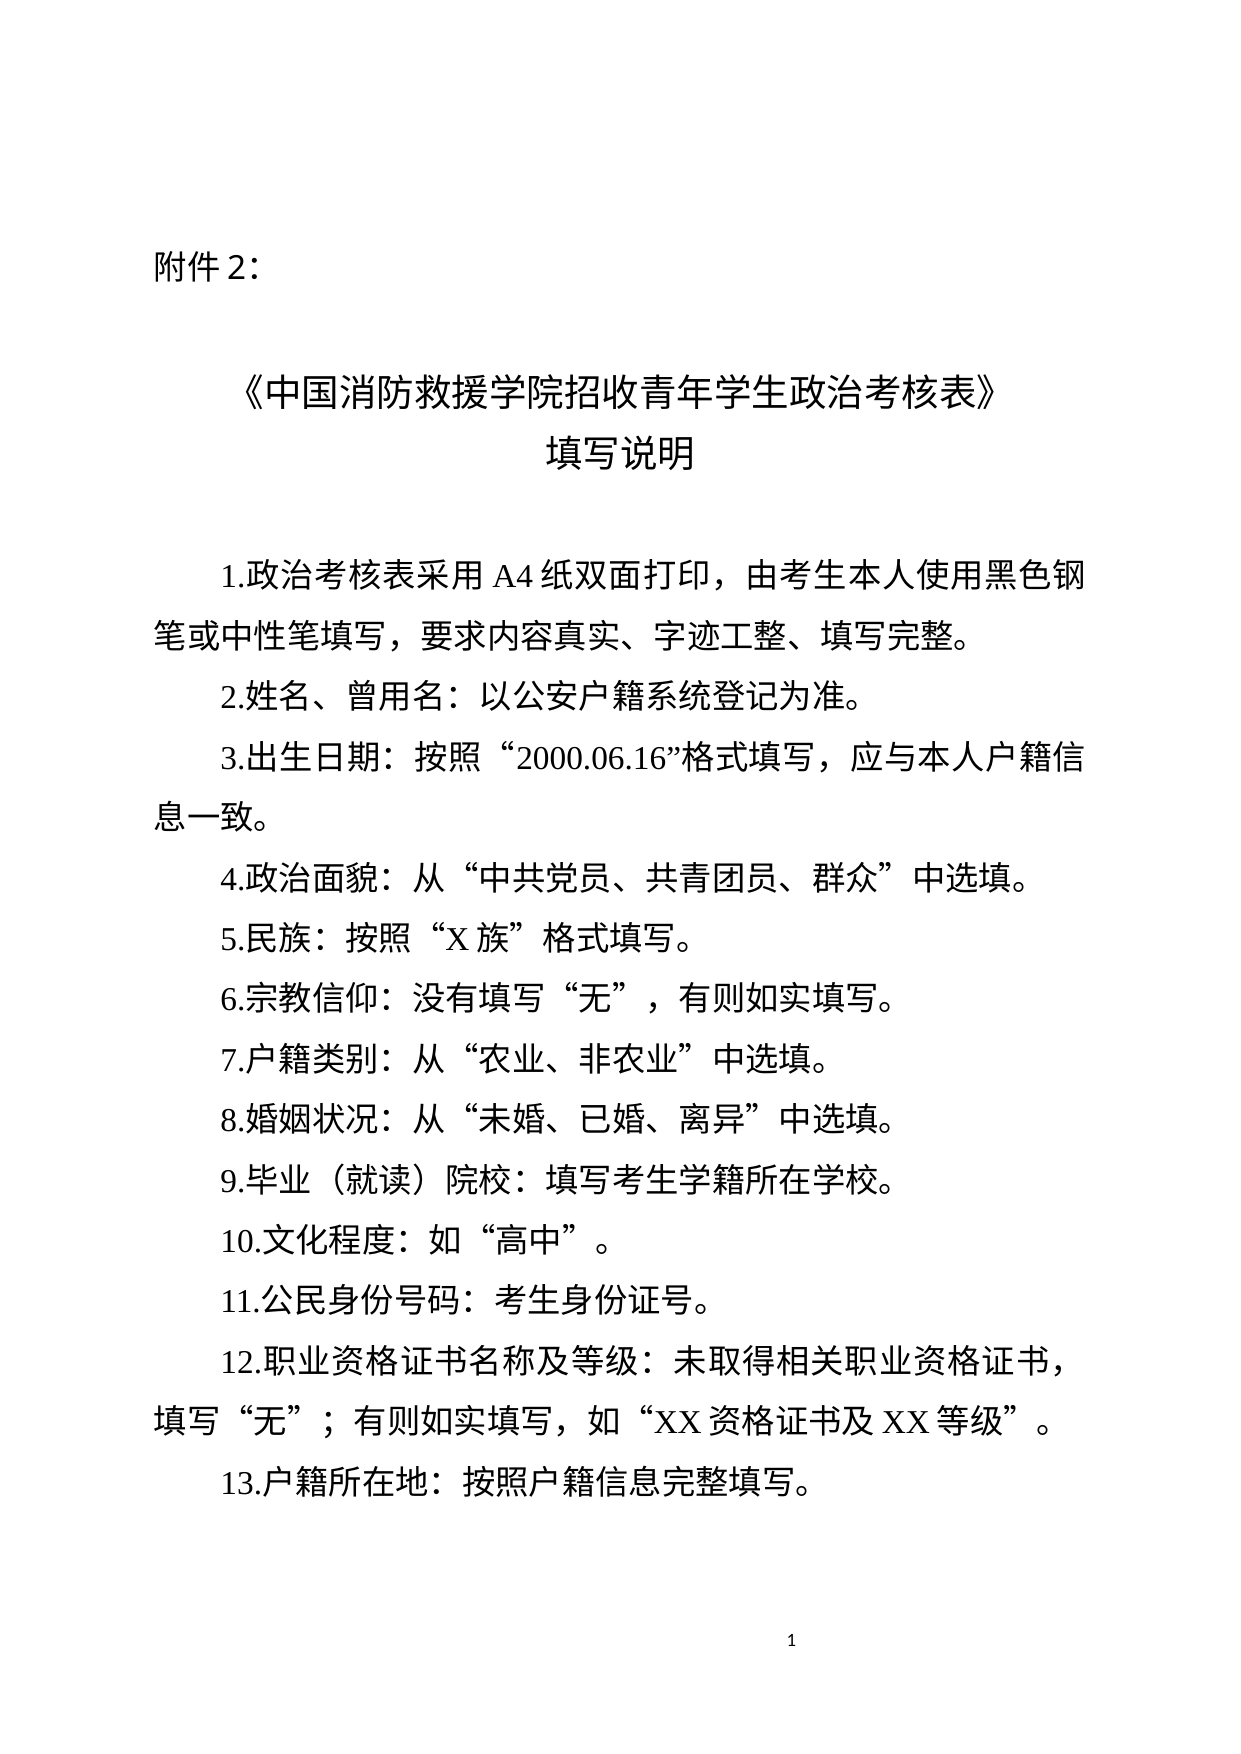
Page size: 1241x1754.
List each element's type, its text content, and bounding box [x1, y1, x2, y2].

text 4.政治面貌：从“中共党员、共青团员、群众”中选填。 [153, 842, 1087, 902]
text 7.户籍类别：从“农业、非农业”中选填。 [153, 1023, 1087, 1083]
text 12.职业资格证书名称及等级：未取得相关职业资格证书，填写“无”；有则如实填写，如“XX资格证书及XX等级”。 [153, 1325, 1087, 1446]
text 8.婚姻状况：从“未婚、已婚、离异”中选填。 [153, 1083, 1087, 1144]
text 11.公民身份号码：考生身份证号。 [153, 1264, 1087, 1325]
text 3.出生日期：按照“2000.06.16”格式填写，应与本人户籍信息一致。 [153, 721, 1087, 842]
text 1.政治考核表采用A4纸双面打印，由考生本人使用黑色钢笔或中性笔填写，要求内容真实、字迹工整、填写完整。 [153, 539, 1087, 660]
text 13.户籍所在地：按照户籍信息完整填写。 [153, 1446, 1087, 1506]
text 10.文化程度：如“高中”。 [153, 1204, 1087, 1264]
text 《中国消防救援学院招收青年学生政治考核表》 [153, 358, 1087, 419]
text 5.民族：按照“X族”格式填写。 [153, 902, 1087, 962]
text 附件2： [153, 233, 1087, 298]
text 2.姓名、曾用名：以公安户籍系统登记为准。 [153, 660, 1087, 721]
text 9.毕业（就读）院校：填写考生学籍所在学校。 [153, 1144, 1087, 1204]
text 6.宗教信仰：没有填写“无”，有则如实填写。 [153, 962, 1087, 1023]
text 填写说明 [153, 419, 1087, 479]
